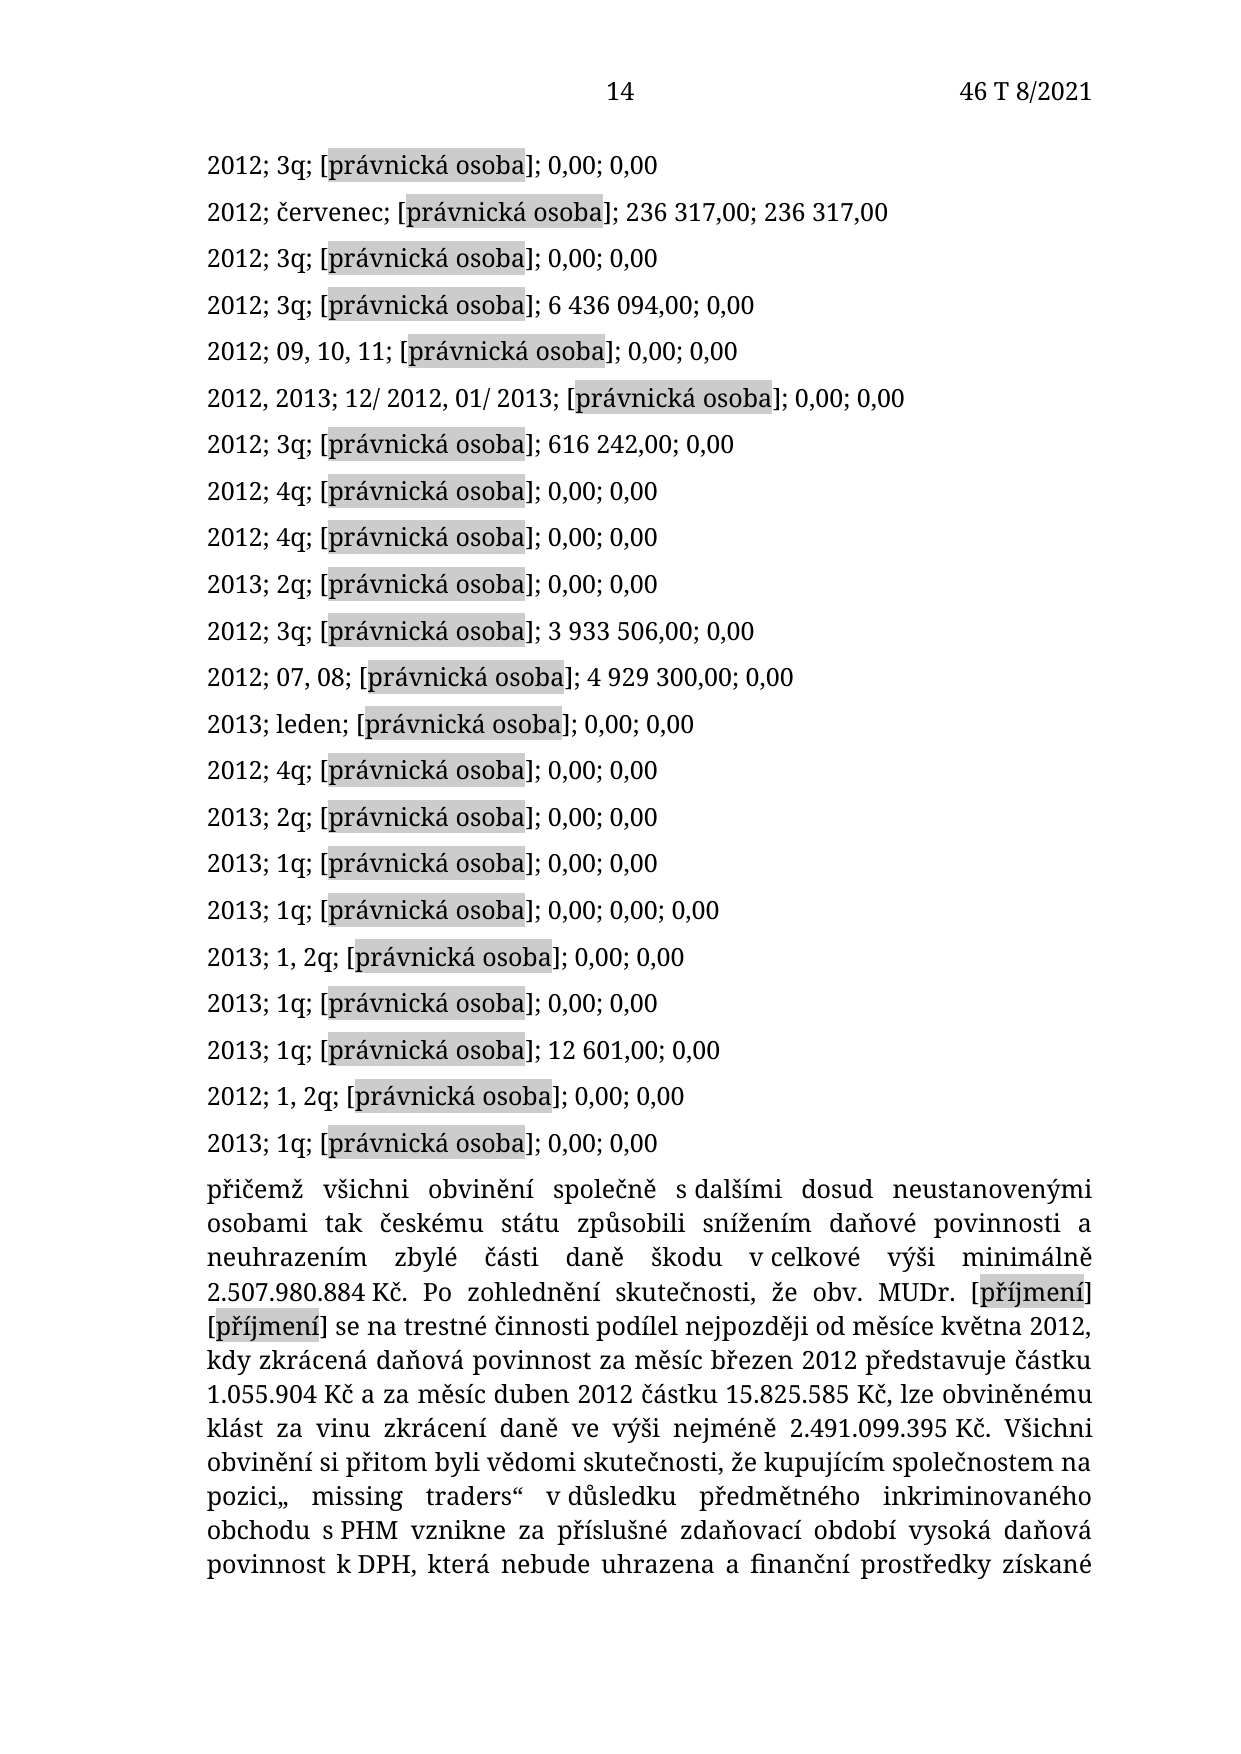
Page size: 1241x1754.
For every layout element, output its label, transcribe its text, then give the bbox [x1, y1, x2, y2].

text 2012; 3q; [právnická osoba]; 3 933 506,00; 0,00 [525, 613, 1093, 647]
text 2012; 4q; [právnická osoba]; 0,00; 0,00 [207, 473, 1093, 508]
text 2013; 1q; [právnická osoba]; 12 601,00; 0,00 [525, 1032, 1093, 1066]
text 2013; 1q; [právnická osoba]; 0,00; 0,00 [207, 1125, 328, 1159]
text 2013; leden; [právnická osoba]; 0,00; 0,00 [207, 706, 365, 740]
text 2012; červenec; [právnická osoba]; 236 317,00; 236 317,00 [207, 194, 406, 228]
text 2012; 09, 10, 11; [právnická osoba]; 0,00; 0,00 [605, 334, 1093, 368]
text 2013; 1q; [právnická osoba]; 0,00; 0,00 [207, 846, 328, 880]
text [207, 1172, 1093, 1581]
text 2013; 1q; [právnická osoba]; 0,00; 0,00 [525, 986, 1093, 1020]
text 2013; 1q; [právnická osoba]; 0,00; 0,00 [525, 846, 1093, 880]
text 2013; 2q; [právnická osoba]; 0,00; 0,00 [207, 799, 1093, 833]
text 2013; 1q; [právnická osoba]; 0,00; 0,00 [207, 986, 328, 1020]
text 2012; 3q; [právnická osoba]; 0,00; 0,00 [525, 241, 1093, 275]
text 2012; 3q; [právnická osoba]; 0,00; 0,00 [207, 241, 328, 275]
text 2013; 1q; [právnická osoba]; 0,00; 0,00; 0,00 [207, 893, 328, 927]
text 2012; 1, 2q; [právnická osoba]; 0,00; 0,00 [552, 1079, 1093, 1113]
text 2012; 3q; [právnická osoba]; 6 436 094,00; 0,00 [207, 287, 328, 321]
text 2012; 3q; [právnická osoba]; 0,00; 0,00 [207, 148, 328, 182]
text 2013; 2q; [právnická osoba]; 0,00; 0,00 [207, 567, 328, 601]
text 2013; 1q; [právnická osoba]; 0,00; 0,00; 0,00 [525, 893, 1093, 927]
text 2012; červenec; [právnická osoba]; 236 317,00; 236 317,00 [603, 194, 1093, 228]
text 2013; 1q; [právnická osoba]; 0,00; 0,00 [525, 1125, 1093, 1159]
text 2012; 3q; [právnická osoba]; 616 242,00; 0,00 [207, 427, 328, 461]
text 2012; 4q; [právnická osoba]; 0,00; 0,00 [525, 520, 1093, 554]
text 2013; 1, 2q; [právnická osoba]; 0,00; 0,00 [552, 939, 1093, 973]
text 2012; 09, 10, 11; [právnická osoba]; 0,00; 0,00 [207, 334, 408, 368]
text 2012; 3q; [právnická osoba]; 6 436 094,00; 0,00 [525, 287, 1093, 321]
text 2012; 07, 08; [právnická osoba]; 4 929 300,00; 0,00 [207, 660, 368, 694]
text 2013; 1, 2q; [právnická osoba]; 0,00; 0,00 [207, 939, 355, 973]
text 2012; 3q; [právnická osoba]; 0,00; 0,00 [525, 148, 1093, 182]
text 2012; 1, 2q; [právnická osoba]; 0,00; 0,00 [207, 1079, 355, 1113]
text 2012; 07, 08; [právnická osoba]; 4 929 300,00; 0,00 [564, 660, 1093, 694]
text 2013; 1q; [právnická osoba]; 12 601,00; 0,00 [207, 1032, 328, 1066]
text 2012; 4q; [právnická osoba]; 0,00; 0,00 [207, 753, 328, 787]
text 2012; 4q; [právnická osoba]; 0,00; 0,00 [525, 753, 1093, 787]
text 2012; 3q; [právnická osoba]; 616 242,00; 0,00 [525, 427, 1093, 461]
text 2012, 2013; 12/ 2012, 01/ 2013; [právnická osoba]; 0,00; 0,00 [207, 380, 575, 414]
text 2012, 2013; 12/ 2012, 01/ 2013; [právnická osoba]; 0,00; 0,00 [772, 380, 1093, 414]
text 2013; leden; [právnická osoba]; 0,00; 0,00 [562, 706, 1093, 740]
text 2013; 2q; [právnická osoba]; 0,00; 0,00 [525, 567, 1093, 601]
text 2012; 4q; [právnická osoba]; 0,00; 0,00 [207, 520, 328, 554]
text 2012; 3q; [právnická osoba]; 3 933 506,00; 0,00 [207, 613, 328, 647]
